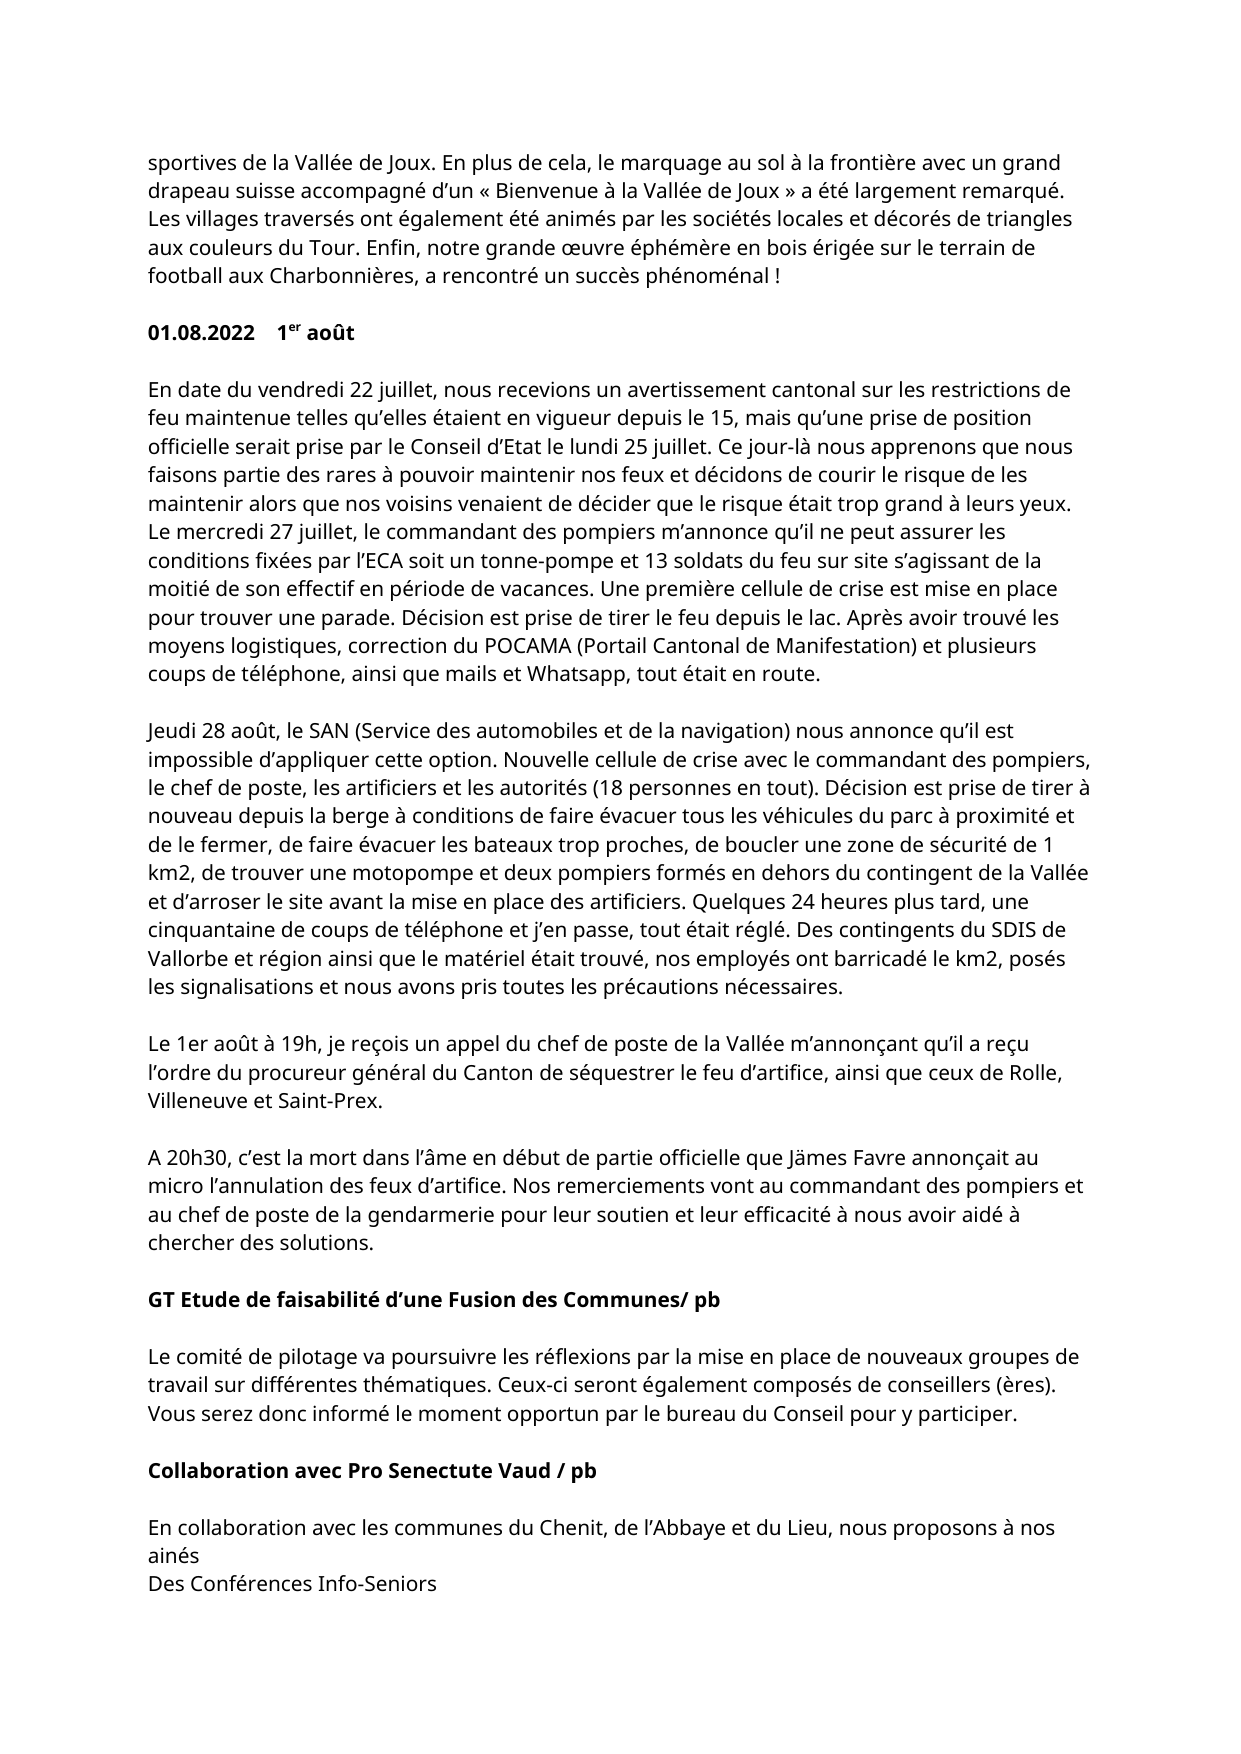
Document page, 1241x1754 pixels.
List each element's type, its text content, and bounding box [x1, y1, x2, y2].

text 01.08.2022 1er août [148, 318, 1093, 347]
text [148, 148, 1093, 290]
text Des Conférences Info-Seniors [148, 1569, 1093, 1598]
text Le 1er août à 19h, je reçois un appel du chef de poste de la Vallée m’annonçant qu’il a reçu l’ordre du procureur général du Canton de séquestrer le feu d’artifice, ainsi que ceux de Rolle, Villeneuve et Saint-Prex. [148, 1029, 1093, 1114]
text A 20h30, c’est la mort dans l’âme en début de partie officielle que Jämes Favre annonçait au micro l’annulation des feux d’artifice. Nos remerciements vont au commandant des pompiers et au chef de poste de la gendarmerie pour leur soutien et leur efficacité à nous avoir aidé à chercher des solutions. [148, 1143, 1093, 1257]
text En date du vendredi 22 juillet, nous recevions un avertissement cantonal sur les restrictions de feu maintenue telles qu’elles étaient en vigueur depuis le 15, mais qu’une prise de position officielle serait prise par le Conseil d’Etat le lundi 25 juillet. Ce jour-là nous apprenons que nous faisons partie des rares à pouvoir maintenir nos feux et décidons de courir le risque de les maintenir alors que nos voisins venaient de décider que le risque était trop grand à leurs yeux. Le mercredi 27 juillet, le commandant des pompiers m’annonce qu’il ne peut assurer les conditions fixées par l’ECA soit un tonne-pompe et 13 soldats du feu sur site s’agissant de la moitié de son effectif en période de vacances. Une première cellule de crise est mise en place pour trouver une parade. Décision est prise de tirer le feu depuis le lac. Après avoir trouvé les moyens logistiques, correction du POCAMA (Portail Cantonal de Manifestation) et plusieurs coups de téléphone, ainsi que mails et Whatsapp, tout était en route. [148, 375, 1093, 688]
text Le comité de pilotage va poursuivre les réflexions par la mise en place de nouveaux groupes de travail sur différentes thématiques. Ceux-ci seront également composés de conseillers (ères). Vous serez donc informé le moment opportun par le bureau du Conseil pour y participer. [148, 1342, 1093, 1427]
text Jeudi 28 août, le SAN (Service des automobiles et de la navigation) nous annonce qu’il est impossible d’appliquer cette option. Nouvelle cellule de crise avec le commandant des pompiers, le chef de poste, les artificiers et les autorités (18 personnes en tout). Décision est prise de tirer à nouveau depuis la berge à conditions de faire évacuer tous les véhicules du parc à proximité et de le fermer, de faire évacuer les bateaux trop proches, de boucler une zone de sécurité de 1 km2, de trouver une motopompe et deux pompiers formés en dehors du contingent de la Vallée et d’arroser le site avant la mise en place des artificiers. Quelques 24 heures plus tard, une cinquantaine de coups de téléphone et j’en passe, tout était réglé. Des contingents du SDIS de Vallorbe et région ainsi que le matériel était trouvé, nos employés ont barricadé le km2, posés les signalisations et nous avons pris toutes les précautions nécessaires. [148, 716, 1093, 1001]
text GT Etude de faisabilité d’une Fusion des Communes/ pb [148, 1285, 1093, 1313]
text Collaboration avec Pro Senectute Vaud / pb [148, 1456, 1093, 1484]
text En collaboration avec les communes du Chenit, de l’Abbaye et du Lieu, nous proposons à nos ainés [148, 1513, 1093, 1569]
